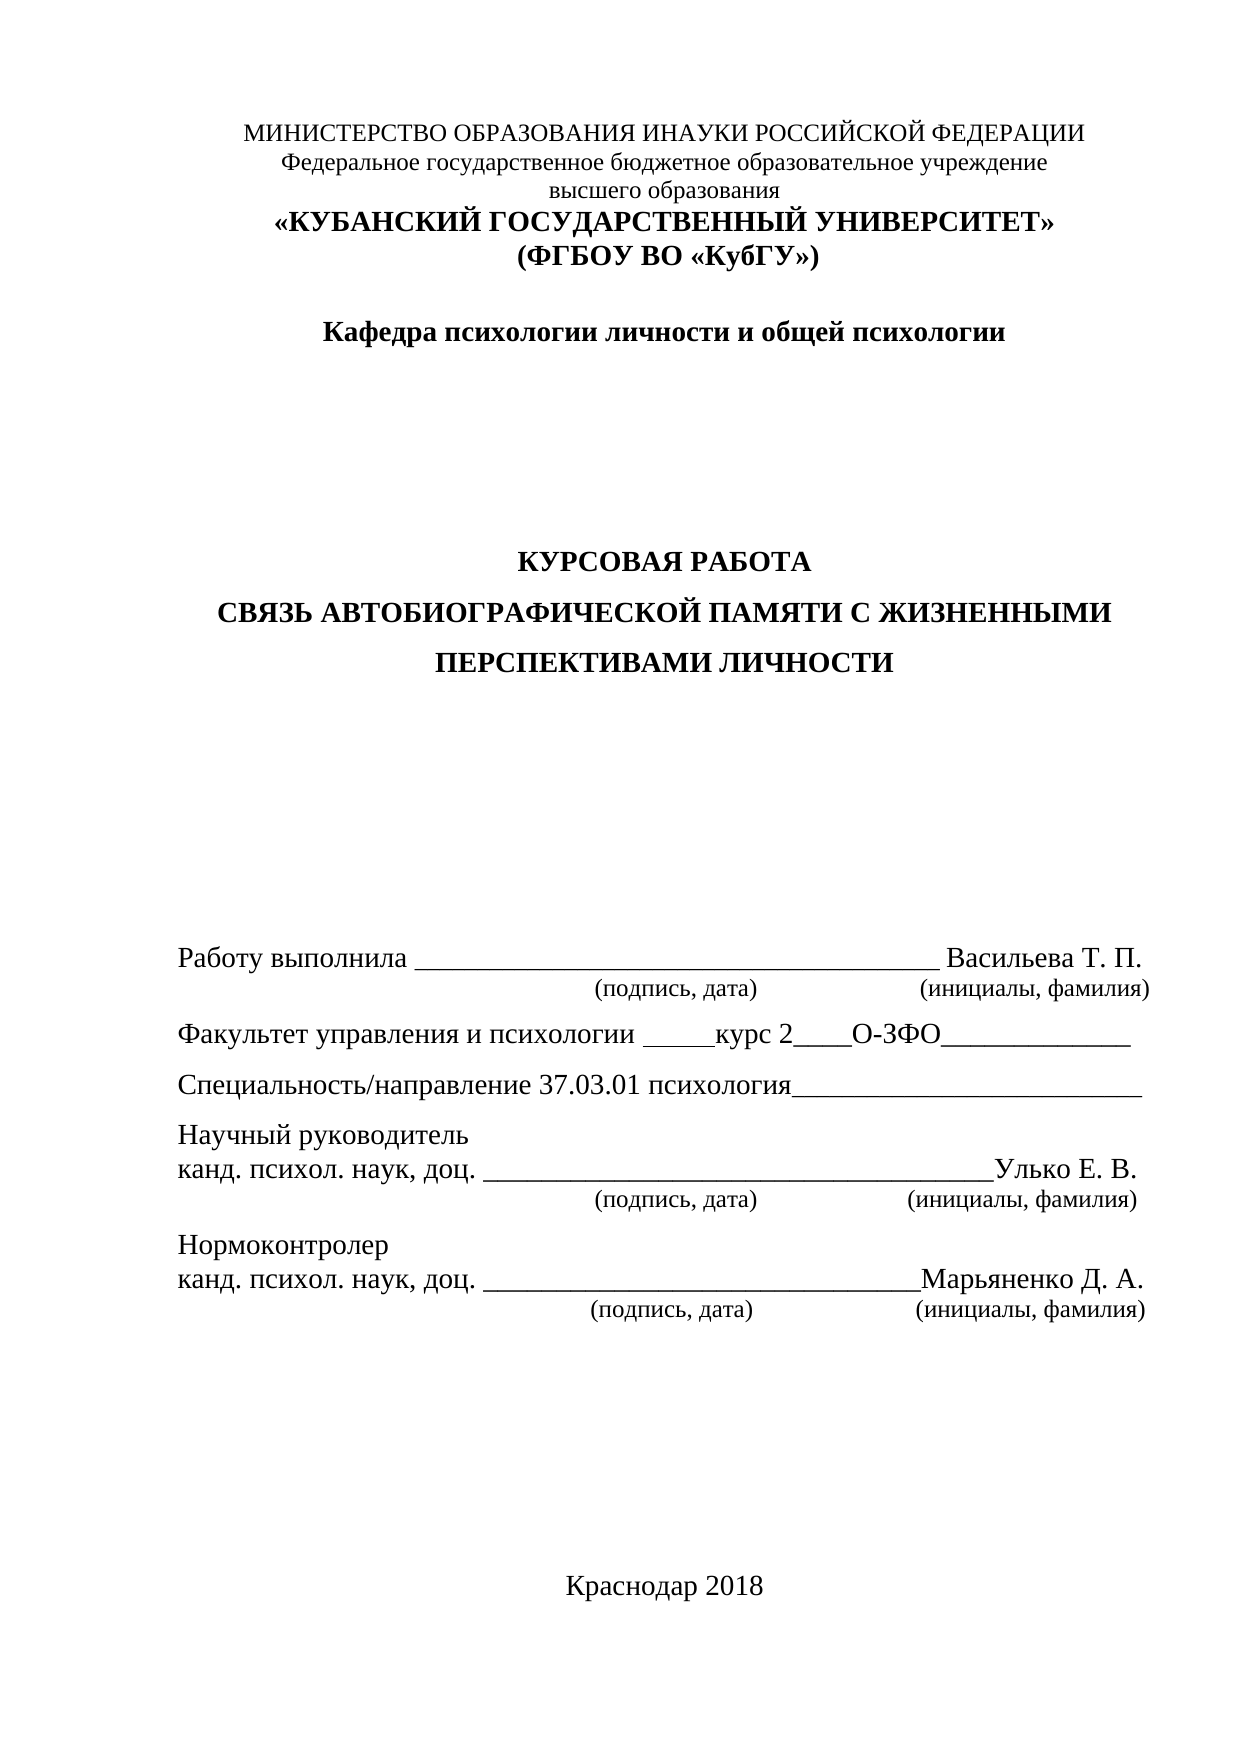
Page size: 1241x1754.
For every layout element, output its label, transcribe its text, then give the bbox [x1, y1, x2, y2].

text (подпись, дата) (инициалы, фамилия) [177, 1184, 1152, 1213]
text Краснодар 2018 [177, 1568, 1152, 1601]
text (подпись, дата) (инициалы, фамилия) [177, 1294, 1152, 1323]
text «КУБАНСКИЙ ГОСУДАРСТВЕННЫЙ УНИВЕРСИТЕТ» [177, 204, 1152, 238]
text (ФГБОУ ВО «КубГУ») [177, 238, 1152, 271]
text Кафедра психологии личности и общей психологии [177, 314, 1152, 348]
text СВЯЗЬ АВТОБИОГРАФИЧЕСКОЙ ПАМЯТИ С ЖИЗНЕННЫМИ ПЕРСПЕКТИВАМИ ЛИЧНОСТИ [177, 595, 1152, 679]
text (подпись, дата) (инициалы, фамилия) [177, 973, 1152, 1002]
text канд. психол. наук, доц. ______________________________Марьяненко Д. А. [177, 1261, 1152, 1294]
text Специальность/направление 37.03.01 психология____________________________ [177, 1067, 1152, 1100]
text Нормоконтролер [177, 1227, 1152, 1261]
text КУРСОВАЯ РАБОТА [177, 544, 1152, 578]
text высшего образования [177, 176, 1152, 204]
text Работу выполнила __________________________________________ Васильева Т. П. [177, 940, 1152, 973]
text Федеральное государственное бюджетное образовательное учреждение [177, 147, 1152, 176]
text МИНИСТЕРСТВО ОБРАЗОВАНИЯ ИНАУКИ РОССИЙСКОЙ ФЕДЕРАЦИИ [177, 118, 1152, 147]
text Научный руководитель [177, 1117, 1152, 1151]
text Факультет управления и психологии курс 2____О-ЗФО_____________ [177, 1017, 1152, 1050]
text канд. психол. наук, доц. ___________________________________Улько Е. В. [177, 1151, 1152, 1184]
